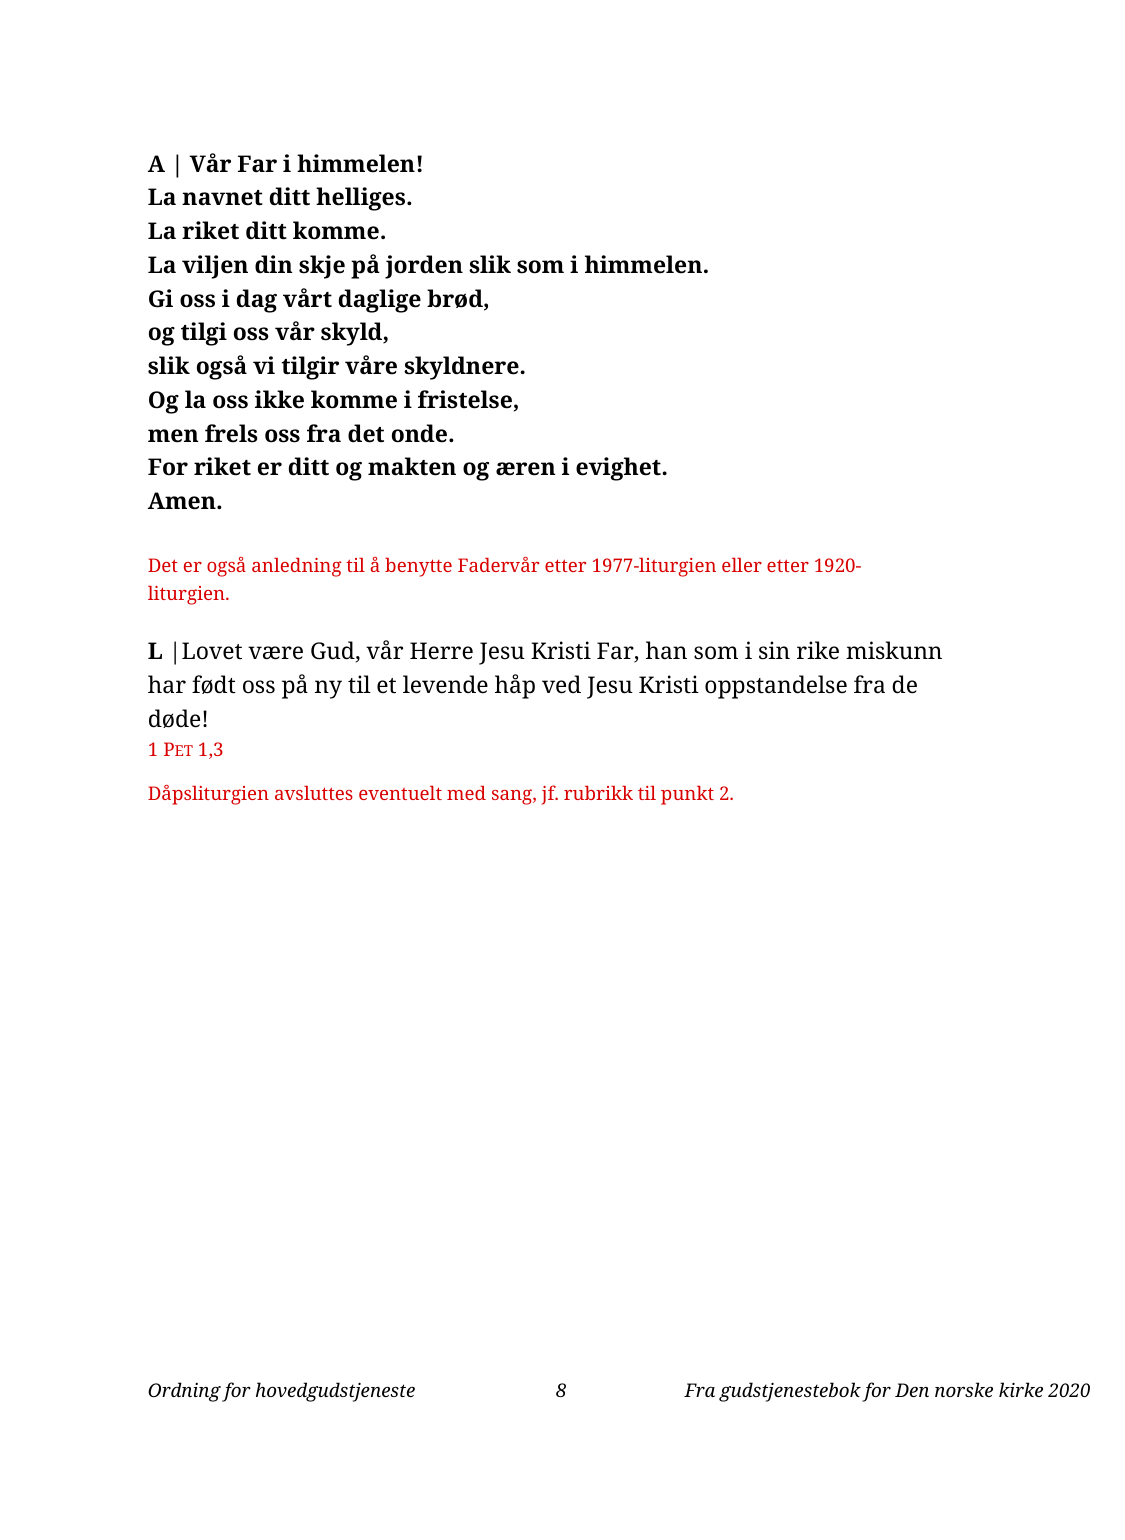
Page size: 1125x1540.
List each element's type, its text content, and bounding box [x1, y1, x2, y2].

text L |Lovet være Gud, vår Herre Jesu Kristi Far, han som i sin rike miskunn har født oss på ny til et levende håp ved Jesu Kristi oppstandelse fra de døde! [148, 635, 977, 734]
text slik også vi tilgir våre skyldnere. [148, 350, 977, 381]
text og tilgi oss vår skyld, [148, 316, 977, 348]
text Dåpsliturgien avsluttes eventuelt med sang, jf. rubrikk til punkt 2. [148, 781, 977, 806]
text men frels oss fra det onde. [148, 418, 977, 449]
text La riket ditt komme. [148, 215, 977, 246]
text 1 Pet 1,3 [148, 736, 977, 762]
text Amen. [148, 485, 977, 516]
text Gi oss i dag vårt daglige brød, [148, 283, 977, 314]
text Det er også anledning til å benytte Fadervår etter 1977-liturgien eller etter 1920- [148, 553, 977, 578]
text liturgien. [148, 580, 977, 606]
text For riket er ditt og makten og æren i evighet. [148, 451, 977, 483]
text La viljen din skje på jorden slik som i himmelen. [148, 249, 977, 280]
text Og la oss ikke komme i fristelse, [148, 384, 977, 415]
text A | Vår Far i himmelen! [148, 148, 977, 179]
text La navnet ditt helliges. [148, 181, 977, 213]
